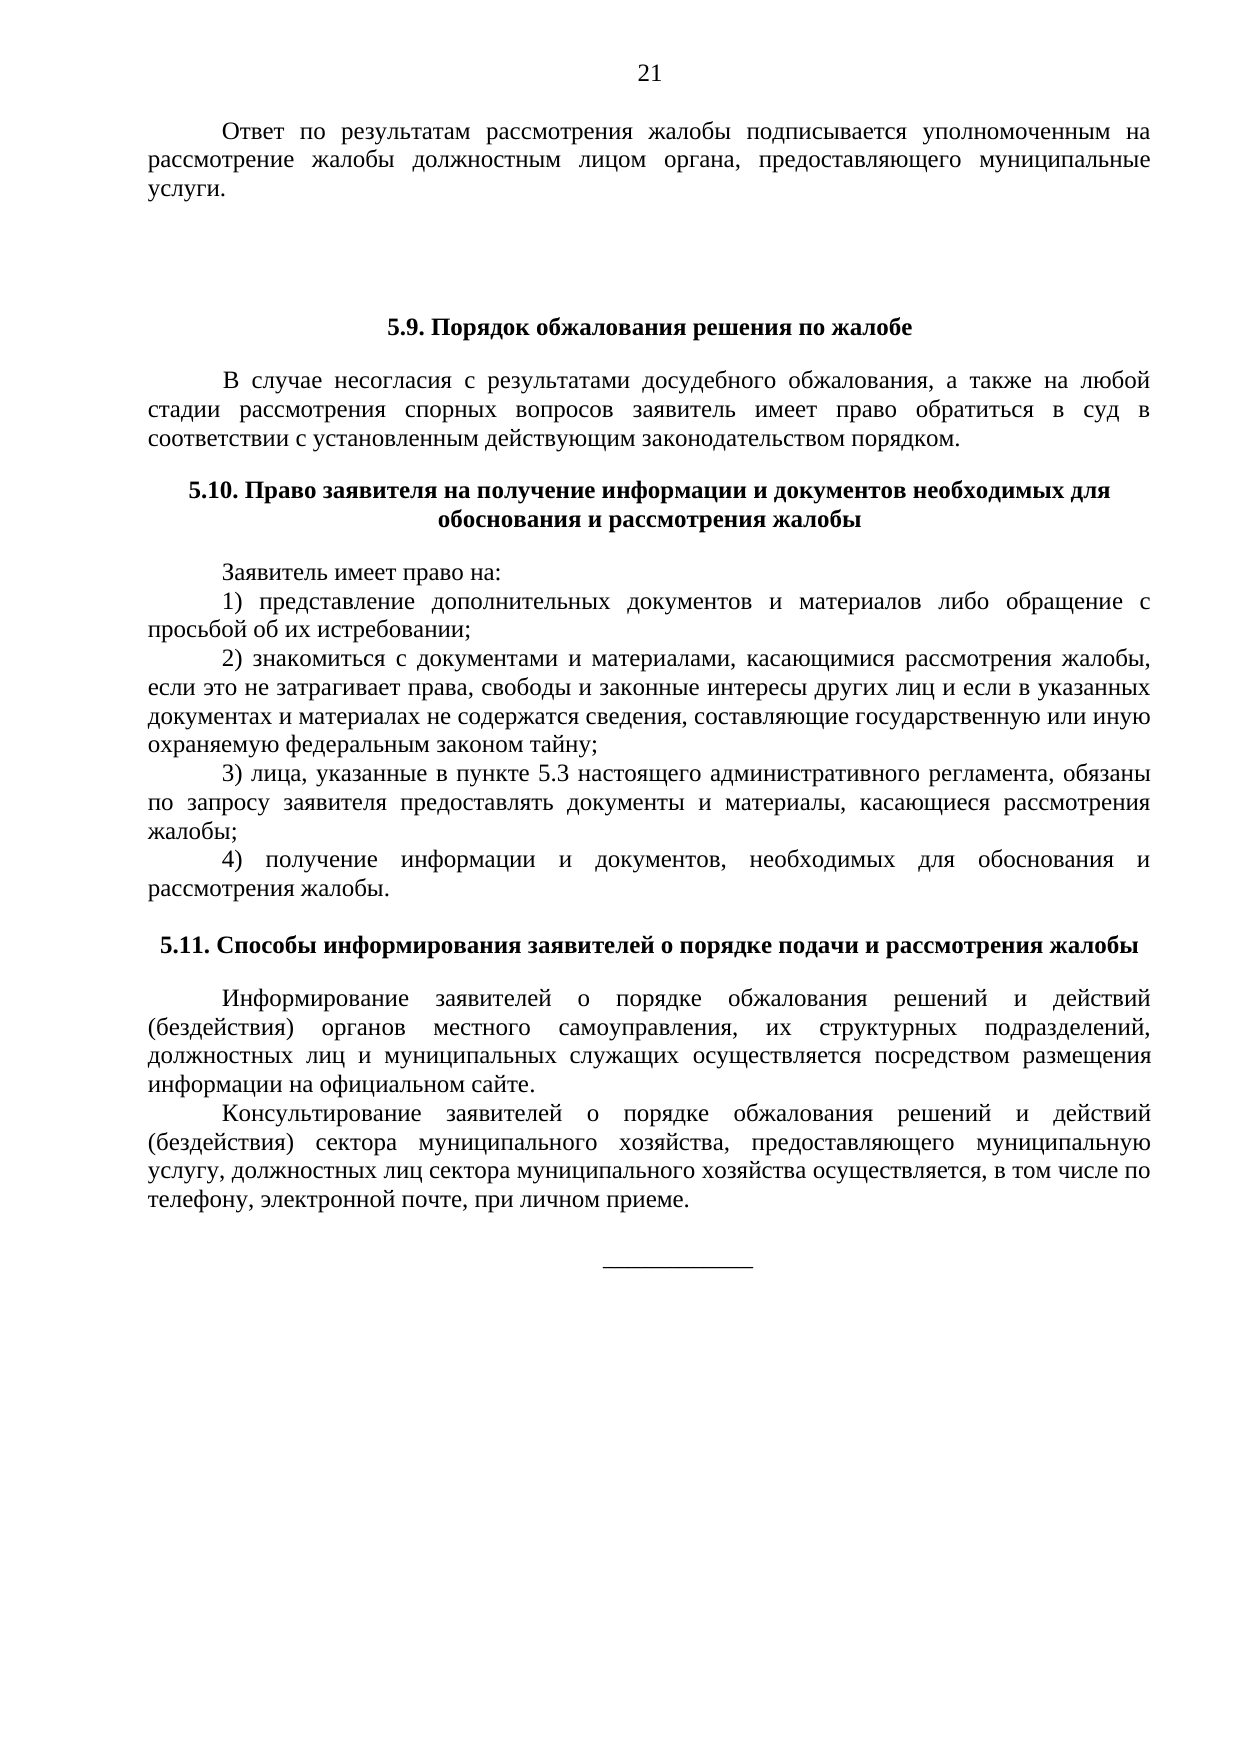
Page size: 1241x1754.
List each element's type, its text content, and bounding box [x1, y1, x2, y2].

text Консультирование заявителей о порядке обжалования решений и действий (бездействия) сектора муниципального хозяйства, предоставляющего муниципальную услугу, должностных лиц сектора муниципального хозяйства осуществляется, в том числе по телефону, электронной почте, при личном приеме. [148, 1098, 1152, 1213]
text 3) лица, указанные в пункте 5.3 настоящего административного регламента, обязаны по запросу заявителя предоставлять документы и материалы, касающиеся рассмотрения жалобы; [148, 758, 1152, 844]
text 1) представление дополнительных документов и материалов либо обращение с просьбой об их истребовании; [148, 586, 1152, 643]
text 5.10. Право заявителя на получение информации и документов необходимых для обоснования и рассмотрения жалобы [148, 476, 1152, 533]
text ____________ [148, 1242, 1152, 1270]
text Информирование заявителей о порядке обжалования решений и действий (бездействия) органов местного самоуправления, их структурных подразделений, должностных лиц и муниципальных служащих осуществляется посредством размещения информации на официальном сайте. [148, 983, 1152, 1098]
text 4) получение информации и документов, необходимых для обоснования и рассмотрения жалобы. [148, 844, 1152, 902]
text Ответ по результатам рассмотрения жалобы подписывается уполномоченным на рассмотрение жалобы должностным лицом органа, предоставляющего муниципальные услуги. [148, 116, 1152, 202]
text 2) знакомиться с документами и материалами, касающимися рассмотрения жалобы, если это не затрагивает права, свободы и законные интересы других лиц и если в указанных документах и материалах не содержатся сведения, составляющие государственную или иную охраняемую федеральным законом тайну; [148, 643, 1152, 758]
text 5.11. Способы информирования заявителей о порядке подачи и рассмотрения жалобы [148, 930, 1152, 959]
text Заявитель имеет право на: [148, 557, 1152, 586]
text В случае несогласия с результатами досудебного обжалования, а также на любой стадии рассмотрения спорных вопросов заявитель имеет право обратиться в суд в соответствии с установленным действующим законодательством порядком. [148, 365, 1152, 451]
text 5.9. Порядок обжалования решения по жалобе [148, 312, 1152, 341]
